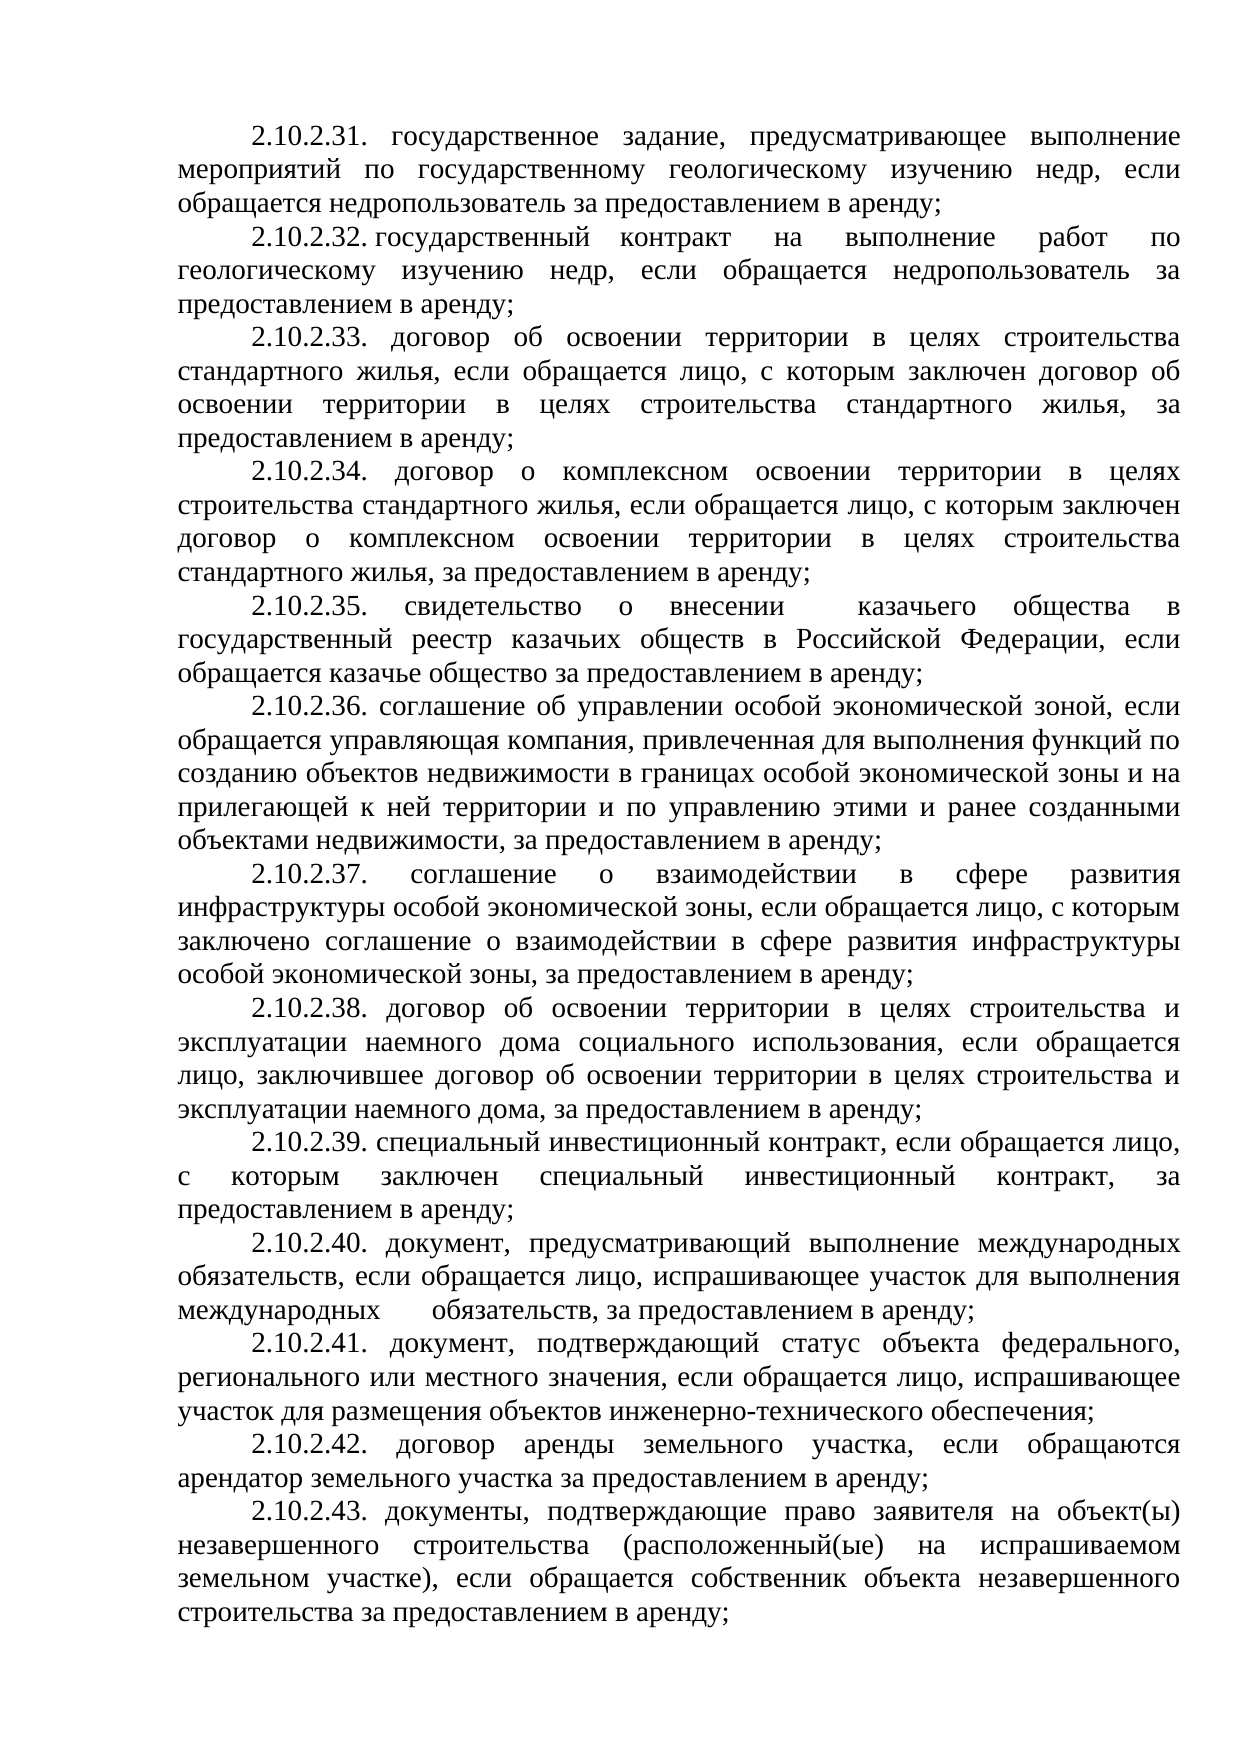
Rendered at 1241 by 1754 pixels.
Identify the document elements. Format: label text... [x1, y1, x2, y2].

text 2.10.2.40. документ, предусматривающий выполнение международных обязательств, если обращается лицо, испрашивающее участок для выполнения международных обязательств, за предоставлением в аренду; [177, 1225, 1181, 1326]
text 2.10.2.42. договор аренды земельного участка, если обращаются арендатор земельного участка за предоставлением в аренду; [177, 1426, 1181, 1493]
text 2.10.2.35. свидетельство о внесении казачьего общества в государственный реестр казачьих обществ в Российской Федерации, если обращается казачье общество за предоставлением в аренду; [177, 588, 1181, 688]
text 2.10.2.32. государственный контракт на выполнение работ по геологическому изучению недр, если обращается недропользователь за предоставлением в аренду; [177, 219, 1181, 319]
text 2.10.2.36. соглашение об управлении особой экономической зоной, если обращается управляющая компания, привлеченная для выполнения функций по созданию объектов недвижимости в границах особой экономической зоны и на прилегающей к ней территории и по управлению этими и ранее созданными объектами недвижимости, за предоставлением в аренду; [177, 688, 1181, 856]
text 2.10.2.43. документы, подтверждающие право заявителя на объект(ы) незавершенного строительства (расположенный(ые) на испрашиваемом земельном участке), если обращается собственник объекта незавершенного строительства за предоставлением в аренду; [177, 1493, 1181, 1627]
text 2.10.2.33. договор об освоении территории в целях строительства стандартного жилья, если обращается лицо, с которым заключен договор об освоении территории в целях строительства стандартного жилья, за предоставлением в аренду; [177, 319, 1181, 453]
text 2.10.2.38. договор об освоении территории в целях строительства и эксплуатации наемного дома социального использования, если обращается лицо, заключившее договор об освоении территории в целях строительства и эксплуатации наемного дома, за предоставлением в аренду; [177, 990, 1181, 1124]
text 2.10.2.34. договор о комплексном освоении территории в целях строительства стандартного жилья, если обращается лицо, с которым заключен договор о комплексном освоении территории в целях строительства стандартного жилья, за предоставлением в аренду; [177, 453, 1181, 588]
text 2.10.2.41. документ, подтверждающий статус объекта федерального, регионального или местного значения, если обращается лицо, испрашивающее участок для размещения объектов инженерно-технического обеспечения; [177, 1326, 1181, 1426]
text 2.10.2.37. соглашение о взаимодействии в сфере развития инфраструктуры особой экономической зоны, если обращается лицо, с которым заключено соглашение о взаимодействии в сфере развития инфраструктуры особой экономической зоны, за предоставлением в аренду; [177, 856, 1181, 990]
text 2.10.2.39. специальный инвестиционный контракт, если обращается лицо, с которым заключен специальный инвестиционный контракт, за предоставлением в аренду; [177, 1124, 1181, 1225]
text 2.10.2.31. государственное задание, предусматривающее выполнение мероприятий по государственному геологическому изучению недр, если обращается недропользователь за предоставлением в аренду; [177, 118, 1181, 219]
